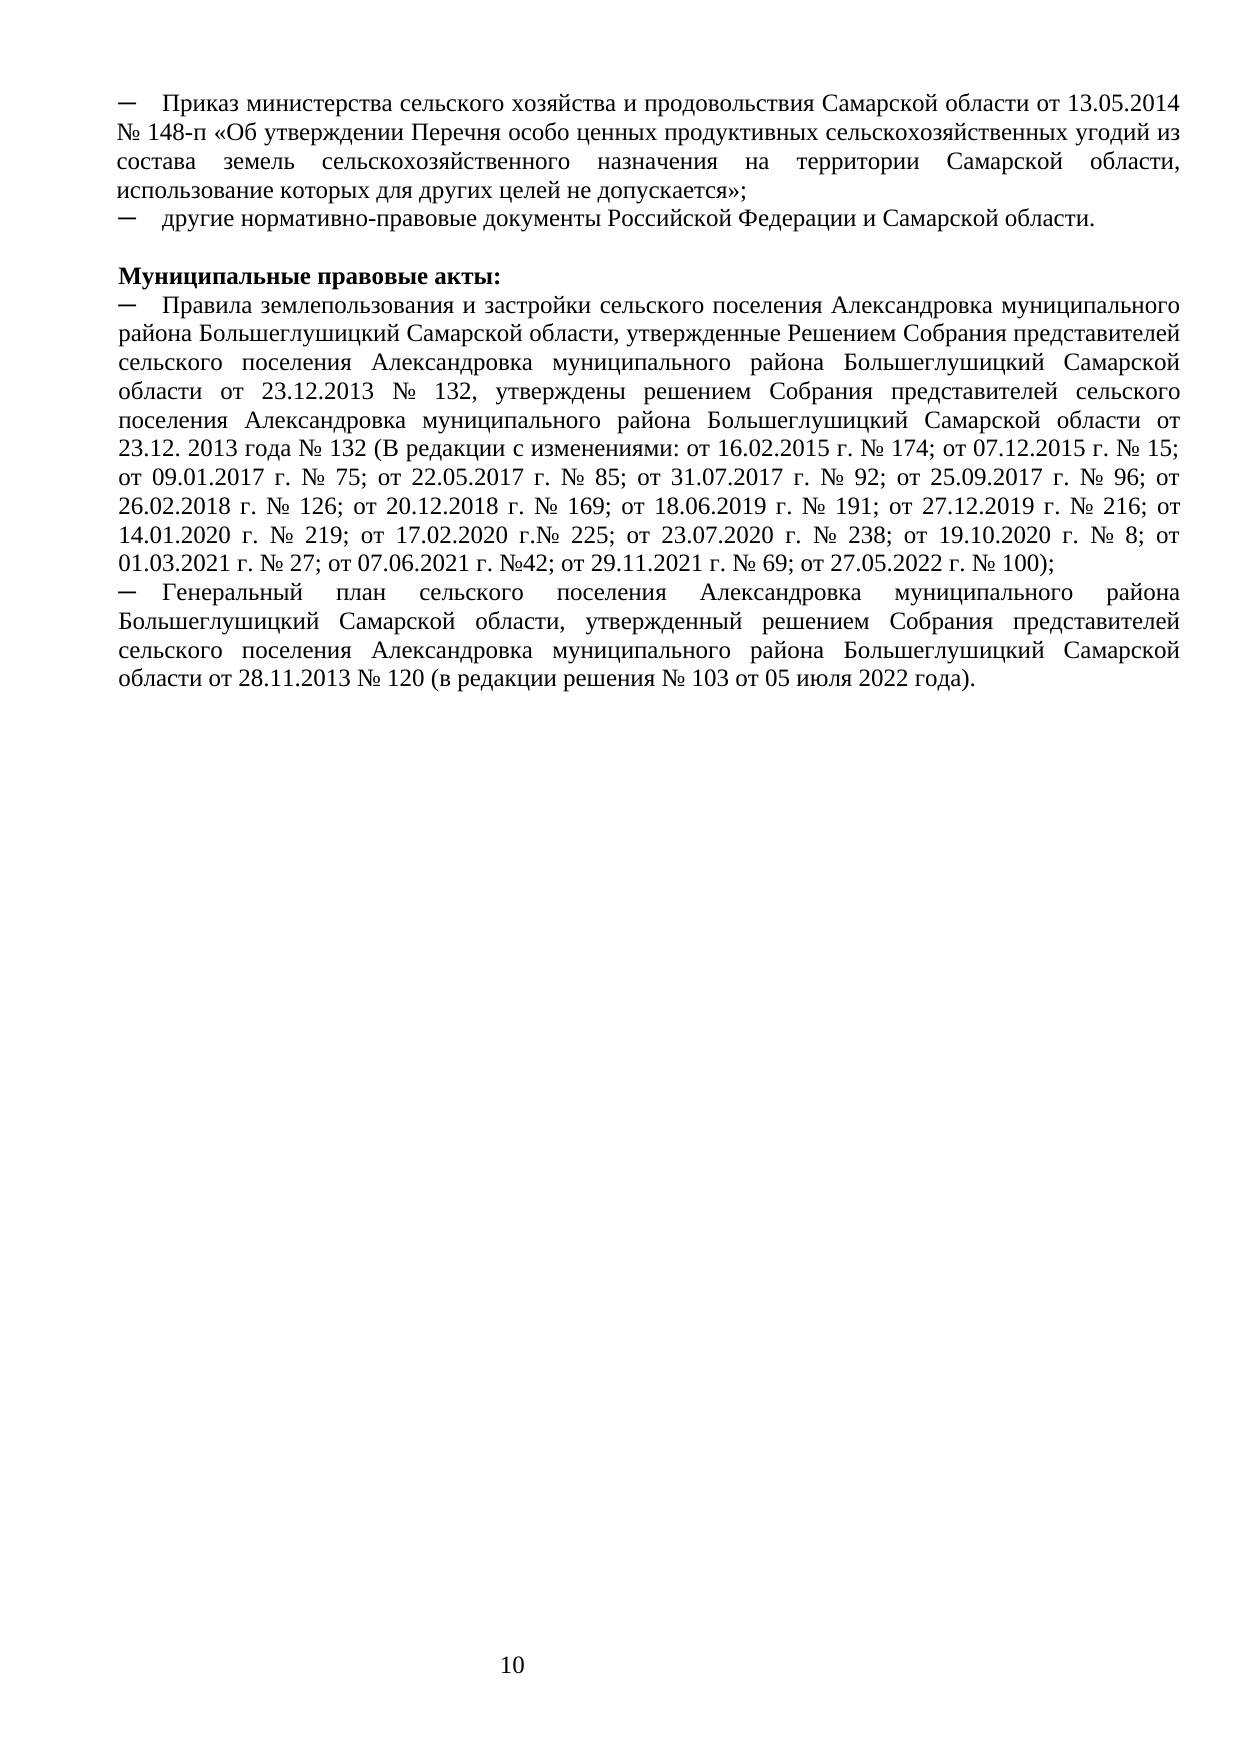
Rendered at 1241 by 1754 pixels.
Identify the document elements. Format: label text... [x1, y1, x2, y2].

text Муниципальные правовые акты: [118, 261, 1181, 290]
list другие нормативно-правовые документы Российской Федерации и Самарской области. [116, 203, 1181, 232]
list Приказ министерства сельского хозяйства и продовольствия Самарской области от 13.05.2014 № 148-п «Об утверждении Перечня особо ценных продуктивных сельскохозяйственных угодий из состава земель сельскохозяйственного назначения на территории Самарской области, использование которых для других целей не допускается»; [116, 88, 1181, 203]
list Генеральный план сельского поселения Александровка муниципального района Большеглушицкий Самарской области, утвержденный решением Собрания представителей сельского поселения Александровка муниципального района Большеглушицкий Самарской области от 28.11.2013 № 120 (в редакции решения № 103 от 05 июля 2022 года). [118, 577, 1181, 692]
list Правила землепользования и застройки сельского поселения Александровка муниципального района Большеглушицкий Самарской области, утвержденные Решением Собрания представителей сельского поселения Александровка муниципального района Большеглушицкий Самарской области от 23.12.2013 № 132, утверждены решением Собрания представителей сельского поселения Александровка муниципального района Большеглушицкий Самарской области от 23.12. 2013 года № 132 (В редакции с изменениями: от 16.02.2015 г. № 174; от 07.12.2015 г. № 15; от 09.01.2017 г. № 75; от 22.05.2017 г. № 85; от 31.07.2017 г. № 92; от 25.09.2017 г. № 96; от 26.02.2018 г. № 126; от 20.12.2018 г. № 169; от 18.06.2019 г. № 191; от 27.12.2019 г. № 216; от 14.01.2020 г. № 219; от 17.02.2020 г.№ 225; от 23.07.2020 г. № 238; от 19.10.2020 г. № 8; от 01.03.2021 г. № 27; от 07.06.2021 г. №42; от 29.11.2021 г. № 69; от 27.05.2022 г. № 100); [118, 290, 1181, 577]
